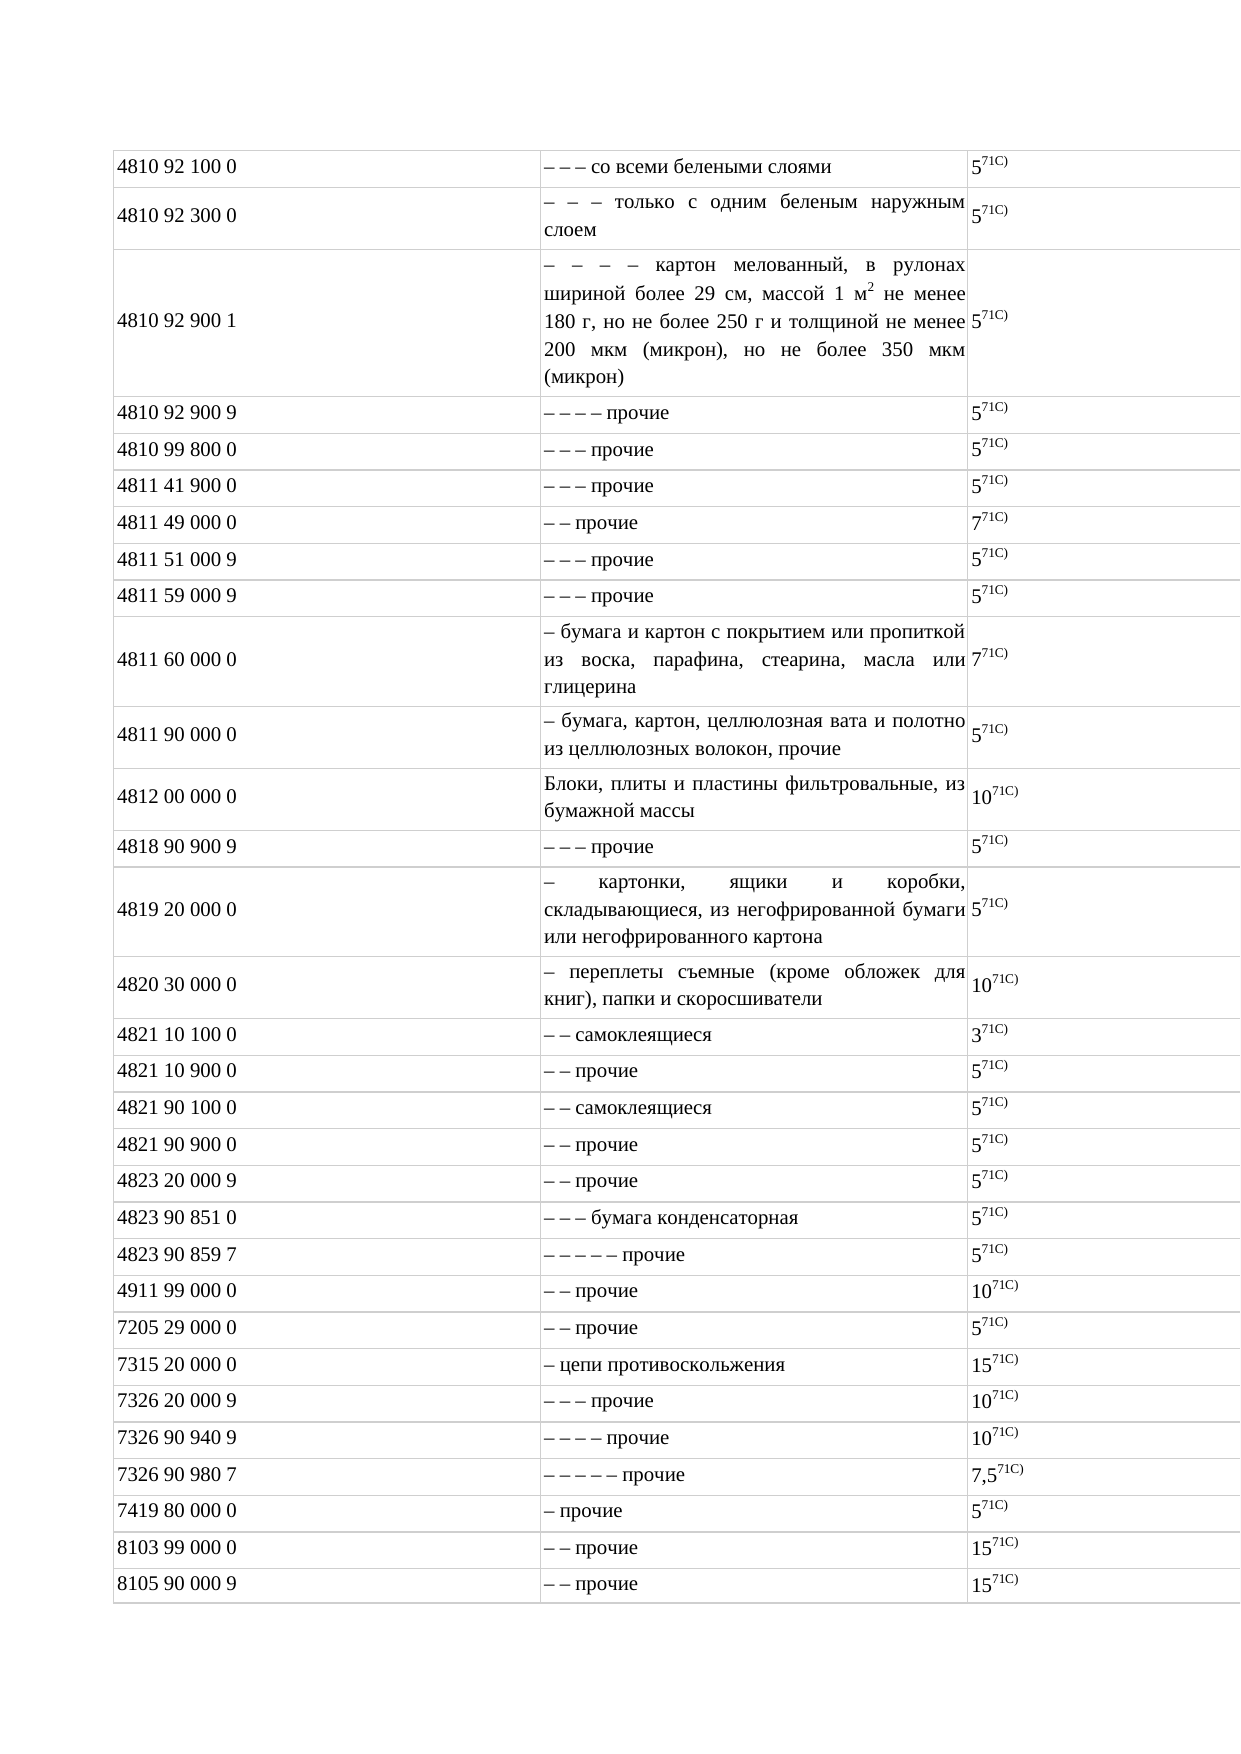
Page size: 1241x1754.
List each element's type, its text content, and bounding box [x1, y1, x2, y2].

table_cell – переплеты съемные (кроме обложек для книг), папки и скоросшиватели [541, 957, 967, 1018]
table_cell 1571С) [968, 1533, 1240, 1568]
table_cell – картонки, ящики и коробки, складывающиеся, из негофрированной бумаги или негофрированного картона [541, 868, 967, 956]
table_cell 4811 59 000 9 [114, 581, 540, 616]
table_cell – – прочие [541, 1056, 967, 1091]
table_cell 1071С) [968, 957, 1240, 1018]
table_cell – – – – прочие [541, 397, 967, 433]
table_cell 8103 99 000 0 [114, 1533, 540, 1568]
table_cell 571С) [968, 868, 1240, 956]
table_cell 4821 10 100 0 [114, 1019, 540, 1054]
table_cell 4821 90 900 0 [114, 1129, 540, 1164]
table_cell 571С) [968, 707, 1240, 768]
table_cell 571С) [968, 397, 1240, 433]
table_cell 771С) [968, 507, 1240, 543]
table_cell – цепи противоскольжения [541, 1349, 967, 1384]
table_cell 4811 49 000 0 [114, 507, 540, 543]
table_cell – – самоклеящиеся [541, 1093, 967, 1128]
table_cell – – – прочие [541, 1386, 967, 1421]
table_cell – – – бумага конденсаторная [541, 1203, 967, 1238]
table_cell 771С) [968, 617, 1240, 706]
table_cell – бумага, картон, целлюлозная вата и полотно из целлюлозных волокон, прочие [541, 707, 967, 768]
table_cell 7,571С) [968, 1459, 1240, 1494]
table_cell 4821 10 900 0 [114, 1056, 540, 1091]
table_cell 4821 90 100 0 [114, 1093, 540, 1128]
table_cell – – – – – прочие [541, 1459, 967, 1494]
table_cell 1071С) [968, 769, 1240, 829]
table_cell – – прочие [541, 1533, 967, 1568]
table_cell 4810 92 300 0 [114, 188, 540, 249]
table_cell – бумага и картон с покрытием или пропиткой из воска, парафина, стеарина, масла или глицерина [541, 617, 967, 706]
table_cell 1571С) [968, 1569, 1240, 1602]
table_cell – – – только с одним беленым наружным слоем [541, 188, 967, 249]
table_cell – – – – – прочие [541, 1239, 967, 1274]
table_cell – – прочие [541, 1129, 967, 1164]
table_cell 371С) [968, 1019, 1240, 1054]
table_cell – – – – прочие [541, 1423, 967, 1458]
table_cell 7326 20 000 9 [114, 1386, 540, 1421]
table_cell 4810 92 900 9 [114, 397, 540, 433]
table_cell 571С) [968, 581, 1240, 616]
table_cell 4811 41 900 0 [114, 471, 540, 506]
table_cell – – – – картон мелованный, в рулонах шириной более 29 см, массой 1 м2 не менее 180 г, но не более 250 г и толщиной не менее 200 мкм (микрон), но не более 350 мкм (микрон) [541, 250, 967, 396]
table_cell 4811 51 000 9 [114, 544, 540, 579]
table_cell 571С) [968, 434, 1240, 469]
table_cell 571С) [968, 471, 1240, 506]
table_cell – – – прочие [541, 544, 967, 579]
table_cell – прочие [541, 1496, 967, 1531]
table_cell 7326 90 980 7 [114, 1459, 540, 1494]
table_cell 7205 29 000 0 [114, 1313, 540, 1348]
table_cell 4811 60 000 0 [114, 617, 540, 706]
table_cell – – – прочие [541, 831, 967, 866]
table_cell – – – со всеми белеными слоями [541, 151, 967, 187]
table_cell – – прочие [541, 1569, 967, 1602]
table_cell 571С) [968, 1313, 1240, 1348]
table_cell – – прочие [541, 1276, 967, 1311]
table_cell – – прочие [541, 1166, 967, 1201]
table_cell 4810 92 100 0 [114, 151, 540, 187]
table_cell 4811 90 000 0 [114, 707, 540, 768]
table_cell 571С) [968, 250, 1240, 396]
table_cell – – – прочие [541, 434, 967, 469]
table_cell – – прочие [541, 507, 967, 543]
table_cell 571С) [968, 188, 1240, 249]
table_cell 4820 30 000 0 [114, 957, 540, 1018]
table_cell 4812 00 000 0 [114, 769, 540, 829]
table_cell 571С) [968, 1203, 1240, 1238]
table_cell 1071С) [968, 1423, 1240, 1458]
table_cell Блоки, плиты и пластины фильтровальные, из бумажной массы [541, 769, 967, 829]
table_cell 571С) [968, 831, 1240, 866]
table_cell 1571С) [968, 1349, 1240, 1384]
table_cell 4823 20 000 9 [114, 1166, 540, 1201]
table_cell 4810 99 800 0 [114, 434, 540, 469]
table_cell 1071С) [968, 1276, 1240, 1311]
table_cell – – – прочие [541, 581, 967, 616]
table_cell 571С) [968, 544, 1240, 579]
table_cell 8105 90 000 9 [114, 1569, 540, 1602]
table_cell 4818 90 900 9 [114, 831, 540, 866]
table_cell – – самоклеящиеся [541, 1019, 967, 1054]
table_cell 4810 92 900 1 [114, 250, 540, 396]
table_cell 571С) [968, 1166, 1240, 1201]
table_cell 4823 90 859 7 [114, 1239, 540, 1274]
table_cell 7419 80 000 0 [114, 1496, 540, 1531]
table_cell 571С) [968, 1056, 1240, 1091]
table_cell – – – прочие [541, 471, 967, 506]
table_cell 4823 90 851 0 [114, 1203, 540, 1238]
table_cell 4911 99 000 0 [114, 1276, 540, 1311]
table_cell 571С) [968, 1239, 1240, 1274]
table_cell 571С) [968, 1496, 1240, 1531]
table_cell 7315 20 000 0 [114, 1349, 540, 1384]
table_cell 571С) [968, 151, 1240, 187]
table_cell 7326 90 940 9 [114, 1423, 540, 1458]
table_cell 4819 20 000 0 [114, 868, 540, 956]
table_cell 571С) [968, 1129, 1240, 1164]
table_cell 1071С) [968, 1386, 1240, 1421]
table_cell – – прочие [541, 1313, 967, 1348]
table_cell 571С) [968, 1093, 1240, 1128]
